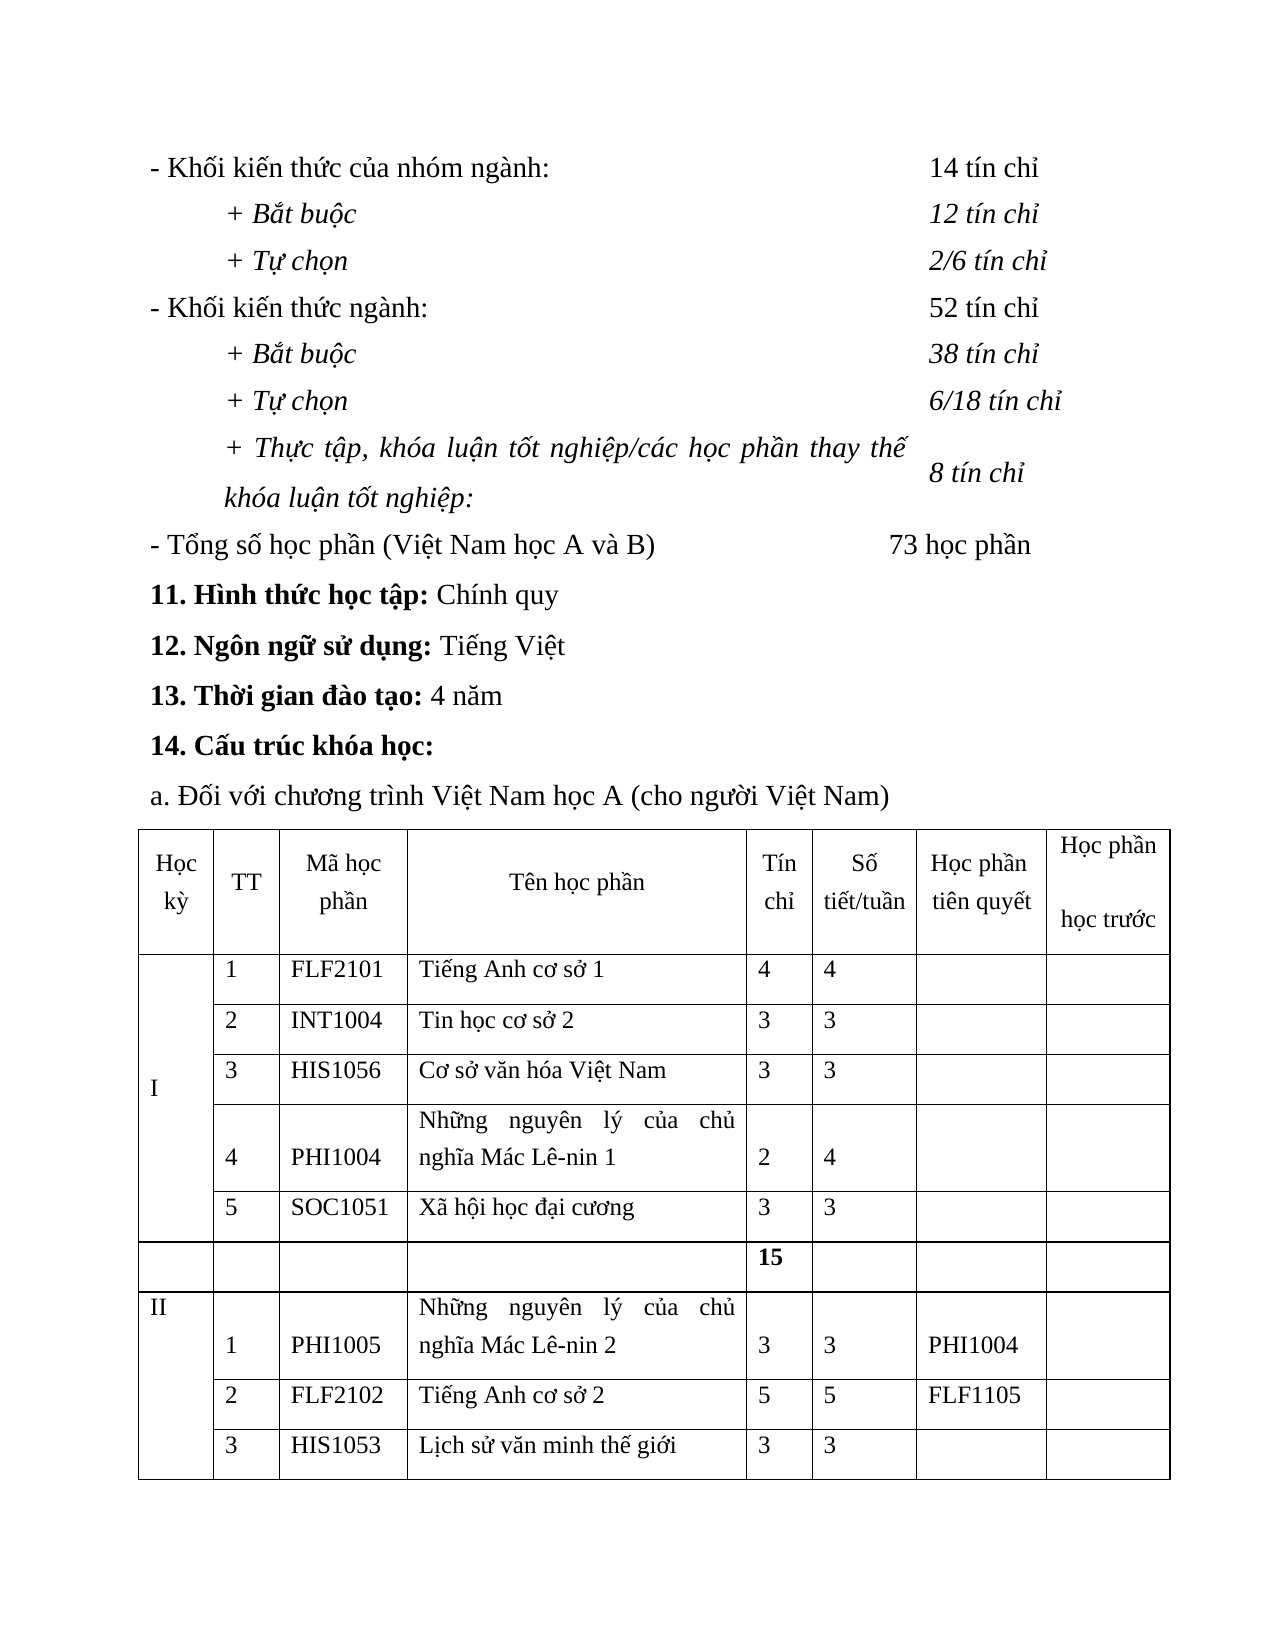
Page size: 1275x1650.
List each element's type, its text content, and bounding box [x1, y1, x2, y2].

table_cell FLF2102 [280, 1380, 407, 1429]
table_cell Những nguyên lý của chủ nghĩa Mác Lê-nin 2 [408, 1293, 746, 1379]
table_header Tên học phần [408, 830, 746, 953]
table_cell [813, 1243, 916, 1291]
table_cell PHI1005 [280, 1293, 407, 1379]
table_cell Tiếng Anh cơ sở 2 [408, 1380, 746, 1429]
text - Tổng số học phần (Việt Nam học A và B) 73 học phần [150, 527, 1125, 561]
table_cell [1047, 1055, 1169, 1104]
table_cell II [139, 1293, 213, 1479]
table_cell [917, 1055, 1046, 1104]
table_cell FLF2101 [280, 955, 407, 1004]
table_cell 4 [813, 955, 916, 1004]
text a. Đối với chương trình Việt Nam học A (cho người Việt Nam) [150, 778, 1125, 812]
table_cell [1047, 1243, 1169, 1291]
table_cell [1047, 955, 1169, 1004]
table_cell 6/18 tín chỉ [918, 383, 1106, 430]
table_cell 14 tín chỉ [918, 150, 1106, 197]
table_cell 4 [747, 955, 812, 1004]
table_cell 3 [813, 1055, 916, 1104]
table_cell Tin học cơ sở 2 [408, 1005, 746, 1054]
table_cell [1047, 1005, 1169, 1054]
text 12. Ngôn ngữ sử dụng: Tiếng Việt [150, 628, 1125, 661]
table_cell [408, 1243, 746, 1291]
table_cell - Khối kiến thức ngành: [139, 290, 918, 337]
table_cell 3 [214, 1055, 279, 1104]
table_cell [917, 1430, 1046, 1479]
table_cell 8 tín chỉ [918, 430, 1106, 527]
table_cell 3 [747, 1005, 812, 1054]
table_cell 3 [813, 1293, 916, 1379]
table_cell + Bắt buộc [139, 197, 918, 243]
table_cell 2 [214, 1380, 279, 1429]
table_header Số tiết/tuần [813, 830, 916, 953]
table_cell - Khối kiến thức của nhóm ngành: [139, 150, 918, 197]
table_cell [280, 1243, 407, 1291]
table_cell 3 [747, 1055, 812, 1104]
text 13. Thời gian đào tạo: 4 năm [150, 678, 1125, 711]
table_cell 4 [214, 1105, 279, 1191]
table_header Học phần học trước [1047, 830, 1169, 953]
table_cell [214, 1243, 279, 1291]
table_cell 5 [813, 1380, 916, 1429]
text 11. Hình thức học tập: Chính quy [150, 577, 1125, 611]
table_cell 3 [813, 1430, 916, 1479]
table_cell [917, 1005, 1046, 1054]
table_cell Lịch sử văn minh thế giới [408, 1430, 746, 1479]
table_cell [917, 1243, 1046, 1291]
table_cell 3 [813, 1192, 916, 1241]
table_cell 2 [747, 1105, 812, 1191]
table_cell FLF1105 [917, 1380, 1046, 1429]
table_cell 15 [747, 1243, 812, 1291]
table_cell 3 [747, 1430, 812, 1479]
table_cell 1 [214, 955, 279, 1004]
table_cell [1047, 1430, 1169, 1479]
table_cell Xã hội học đại cương [408, 1192, 746, 1241]
table_cell + Tự chọn [139, 243, 918, 290]
table_cell HIS1056 [280, 1055, 407, 1104]
table_cell PHI1004 [280, 1105, 407, 1191]
table_cell 4 [813, 1105, 916, 1191]
table_cell 3 [747, 1293, 812, 1379]
text 14. Cấu trúc khóa học: [150, 728, 1125, 762]
table_cell HIS1053 [280, 1430, 407, 1479]
table_cell SOC1051 [280, 1192, 407, 1241]
table_header Mã học phần [280, 830, 407, 953]
table_cell [1047, 1105, 1169, 1191]
table_cell 3 [214, 1430, 279, 1479]
table_cell [917, 955, 1046, 1004]
table_cell 5 [214, 1192, 279, 1241]
table_cell 2/6 tín chỉ [918, 243, 1106, 290]
table_header TT [214, 830, 279, 953]
table_cell [917, 1105, 1046, 1191]
table_cell 2 [214, 1005, 279, 1054]
table_cell 38 tín chỉ [918, 337, 1106, 383]
table_header Tín chỉ [747, 830, 812, 953]
table_cell PHI1004 [917, 1293, 1046, 1379]
table_cell INT1004 [280, 1005, 407, 1054]
table_cell 1 [214, 1293, 279, 1379]
table_cell [917, 1192, 1046, 1241]
table_cell [1047, 1380, 1169, 1429]
table_cell [139, 1243, 213, 1291]
table_cell I [139, 955, 213, 1241]
table_cell Những nguyên lý của chủ nghĩa Mác Lê-nin 1 [408, 1105, 746, 1191]
table_header Học phần tiên quyết [917, 830, 1046, 953]
table_cell + Thực tập, khóa luận tốt nghiệp/các học phần thay thế khóa luận tốt nghiệp: [139, 430, 918, 527]
table_cell Cơ sở văn hóa Việt Nam [408, 1055, 746, 1104]
table_cell Tiếng Anh cơ sở 1 [408, 955, 746, 1004]
table_cell + Bắt buộc [139, 337, 918, 383]
table_cell 5 [747, 1380, 812, 1429]
table_header Học kỳ [139, 830, 213, 953]
table_cell 12 tín chỉ [918, 197, 1106, 243]
table_cell [1047, 1192, 1169, 1241]
table_cell 3 [813, 1005, 916, 1054]
table_cell 3 [747, 1192, 812, 1241]
table_cell [1047, 1293, 1169, 1379]
table_cell + Tự chọn [139, 383, 918, 430]
table_cell 52 tín chỉ [918, 290, 1106, 337]
